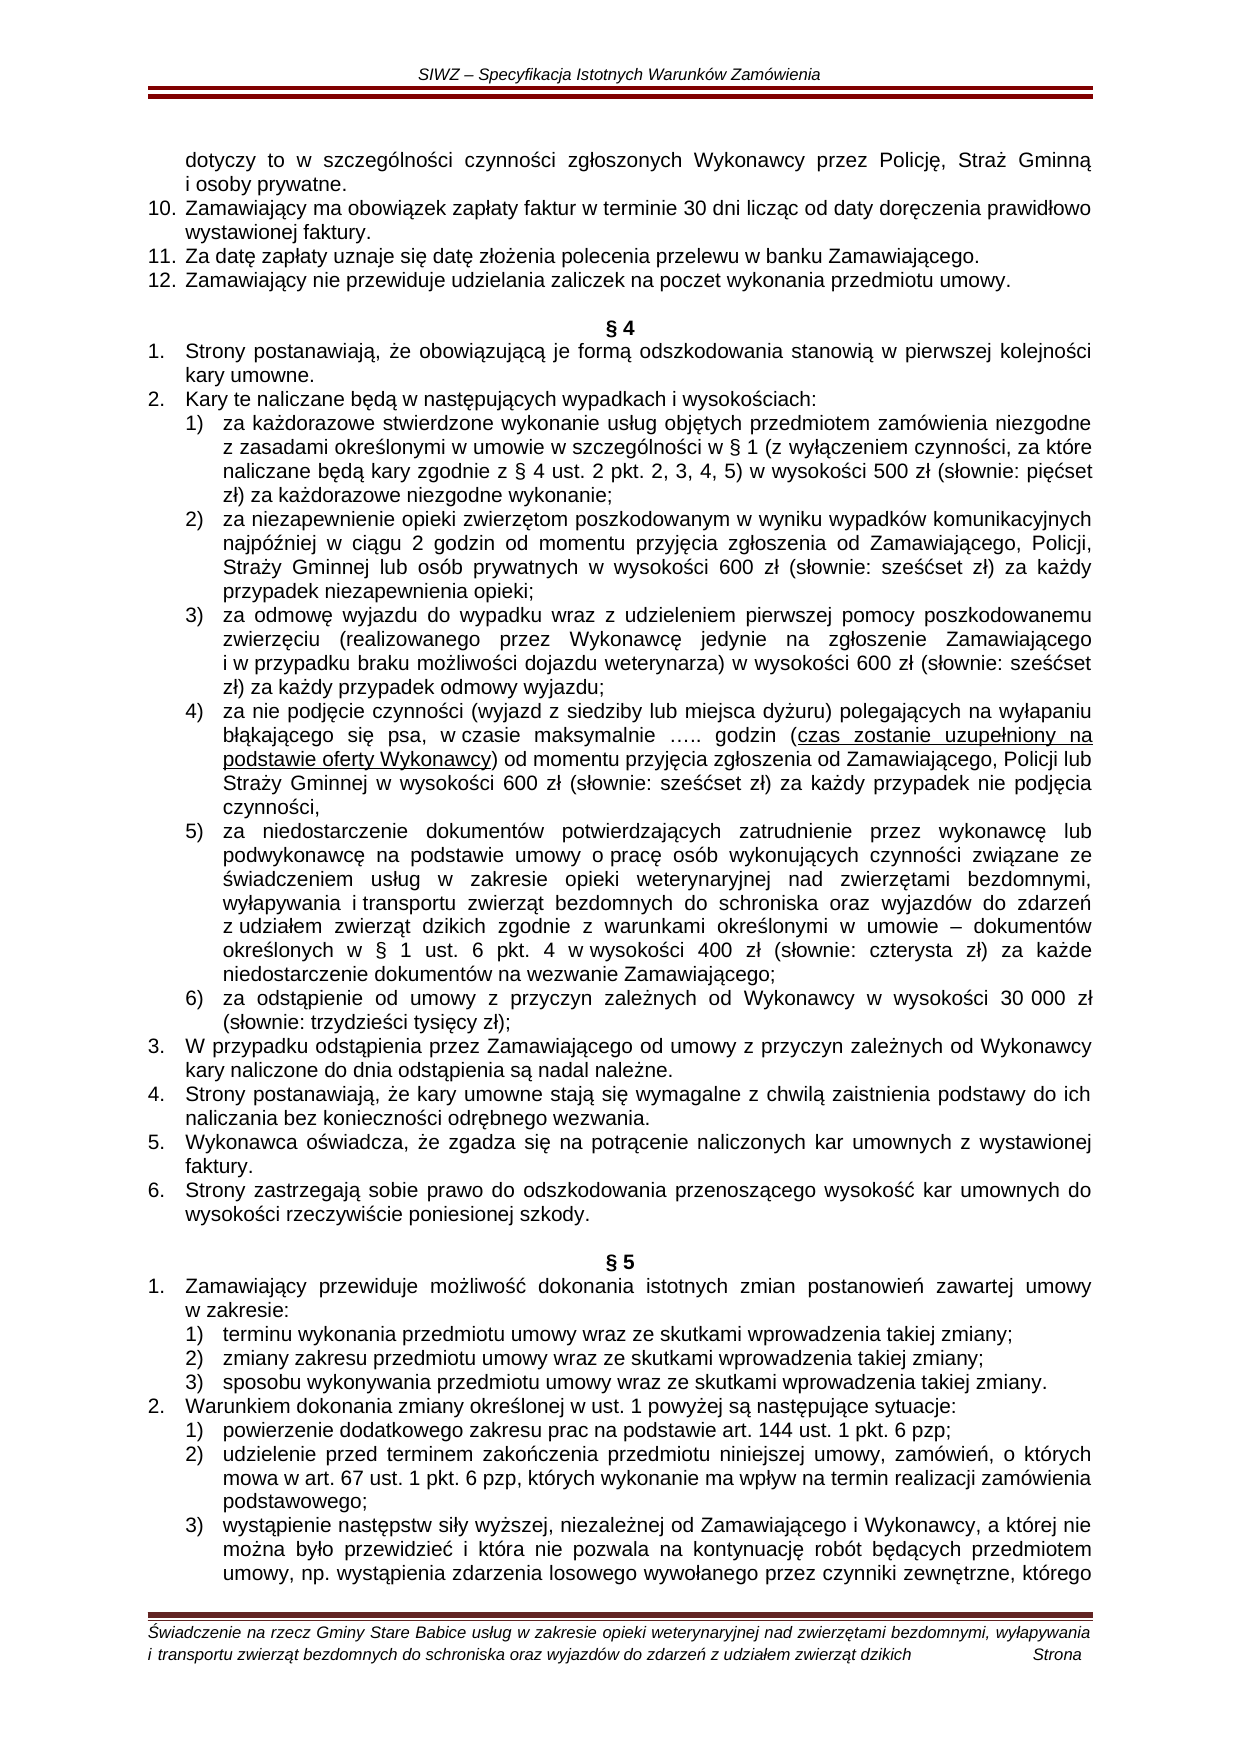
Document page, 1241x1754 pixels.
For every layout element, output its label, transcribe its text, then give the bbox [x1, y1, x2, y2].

list Warunkiem dokonania zmiany określonej w ust. 1 powyżej są następujące sytuacje: [148, 1393, 1093, 1417]
list za niezapewnienie opieki zwierzętom poszkodowanym w wyniku wypadków komunikacyjnych najpóźniej w ciągu 2 godzin od momentu przyjęcia zgłoszenia od Zamawiającego, Policji, Straży Gminnej lub osób prywatnych w wysokości 600 zł (słownie: sześćset zł) za każdy przypadek niezapewnienia opieki; [185, 507, 1093, 603]
text § 5 [148, 1250, 1093, 1274]
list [148, 148, 1093, 196]
list Wykonawca oświadcza, że zgadza się na potrącenie naliczonych kar umownych z wystawionej faktury. [148, 1130, 1093, 1178]
text § 4 [148, 315, 1093, 339]
list Strony postanawiają, że obowiązującą je formą odszkodowania stanowią w pierwszej kolejności kary umowne. [148, 339, 1093, 387]
list za każdorazowe stwierdzone wykonanie usług objętych przedmiotem zamówienia niezgodne z zasadami określonymi w umowie w szczególności w § 1 (z wyłączeniem czynności, za które naliczane będą kary zgodnie z § 4 ust. 2 pkt. 2, 3, 4, 5) w wysokości 500 zł (słownie: pięćset zł) za każdorazowe niezgodne wykonanie; [185, 411, 1093, 507]
list za nie podjęcie czynności (wyjazd z siedziby lub miejsca dyżuru) polegających na wyłapaniu błąkającego się psa, w czasie maksymalnie ….. godzin (czas zostanie uzupełniony na podstawie oferty Wykonawcy) od momentu przyjęcia zgłoszenia od Zamawiającego, Policji lub Straży Gminnej w wysokości 600 zł (słownie: sześćset zł) za każdy przypadek nie podjęcia czynności, [185, 699, 1093, 818]
list Zamawiający ma obowiązek zapłaty faktur w terminie 30 dni licząc od daty doręczenia prawidłowo wystawionej faktury. [148, 196, 1093, 243]
list za niedostarczenie dokumentów potwierdzających zatrudnienie przez wykonawcę lub podwykonawcę na podstawie umowy o pracę osób wykonujących czynności związane ze świadczeniem usług w zakresie opieki weterynaryjnej nad zwierzętami bezdomnymi, wyłapywania i transportu zwierząt bezdomnych do schroniska oraz wyjazdów do zdarzeń z udziałem zwierząt dzikich zgodnie z warunkami określonymi w umowie – dokumentów określonych w § 1 ust. 6 pkt. 4 w wysokości 400 zł (słownie: czterysta zł) za każde niedostarczenie dokumentów na wezwanie Zamawiającego; [185, 818, 1093, 986]
list Strony postanawiają, że kary umowne stają się wymagalne z chwilą zaistnienia podstawy do ich naliczania bez konieczności odrębnego wezwania. [148, 1082, 1093, 1130]
list Zamawiający nie przewiduje udzielania zaliczek na poczet wykonania przedmiotu umowy. [148, 267, 1093, 291]
list za odmowę wyjazdu do wypadku wraz z udzieleniem pierwszej pomocy poszkodowanemu zwierzęciu (realizowanego przez Wykonawcę jedynie na zgłoszenie Zamawiającego i w przypadku braku możliwości dojazdu weterynarza) w wysokości 600 zł (słownie: sześćset zł) za każdy przypadek odmowy wyjazdu; [185, 603, 1093, 699]
list Za datę zapłaty uznaje się datę złożenia polecenia przelewu w banku Zamawiającego. [148, 243, 1093, 267]
list zmiany zakresu przedmiotu umowy wraz ze skutkami wprowadzenia takiej zmiany; [185, 1346, 1093, 1369]
list Zamawiający przewiduje możliwość dokonania istotnych zmian postanowień zawartej umowy w zakresie: [148, 1274, 1093, 1322]
list Kary te naliczane będą w następujących wypadkach i wysokościach: [148, 387, 1093, 411]
list terminu wykonania przedmiotu umowy wraz ze skutkami wprowadzenia takiej zmiany; [185, 1322, 1093, 1346]
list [185, 1513, 1093, 1585]
list powierzenie dodatkowego zakresu prac na podstawie art. 144 ust. 1 pkt. 6 pzp; [185, 1417, 1093, 1441]
list W przypadku odstąpienia przez Zamawiającego od umowy z przyczyn zależnych od Wykonawcy kary naliczone do dnia odstąpienia są nadal należne. [148, 1034, 1093, 1082]
list za odstąpienie od umowy z przyczyn zależnych od Wykonawcy w wysokości 30 000 zł (słownie: trzydzieści tysięcy zł); [185, 986, 1093, 1034]
list Strony zastrzegają sobie prawo do odszkodowania przenoszącego wysokość kar umownych do wysokości rzeczywiście poniesionej szkody. [148, 1178, 1093, 1226]
list udzielenie przed terminem zakończenia przedmiotu niniejszej umowy, zamówień, o których mowa w art. 67 ust. 1 pkt. 6 pzp, których wykonanie ma wpływ na termin realizacji zamówienia podstawowego; [185, 1441, 1093, 1513]
list sposobu wykonywania przedmiotu umowy wraz ze skutkami wprowadzenia takiej zmiany. [185, 1369, 1093, 1393]
